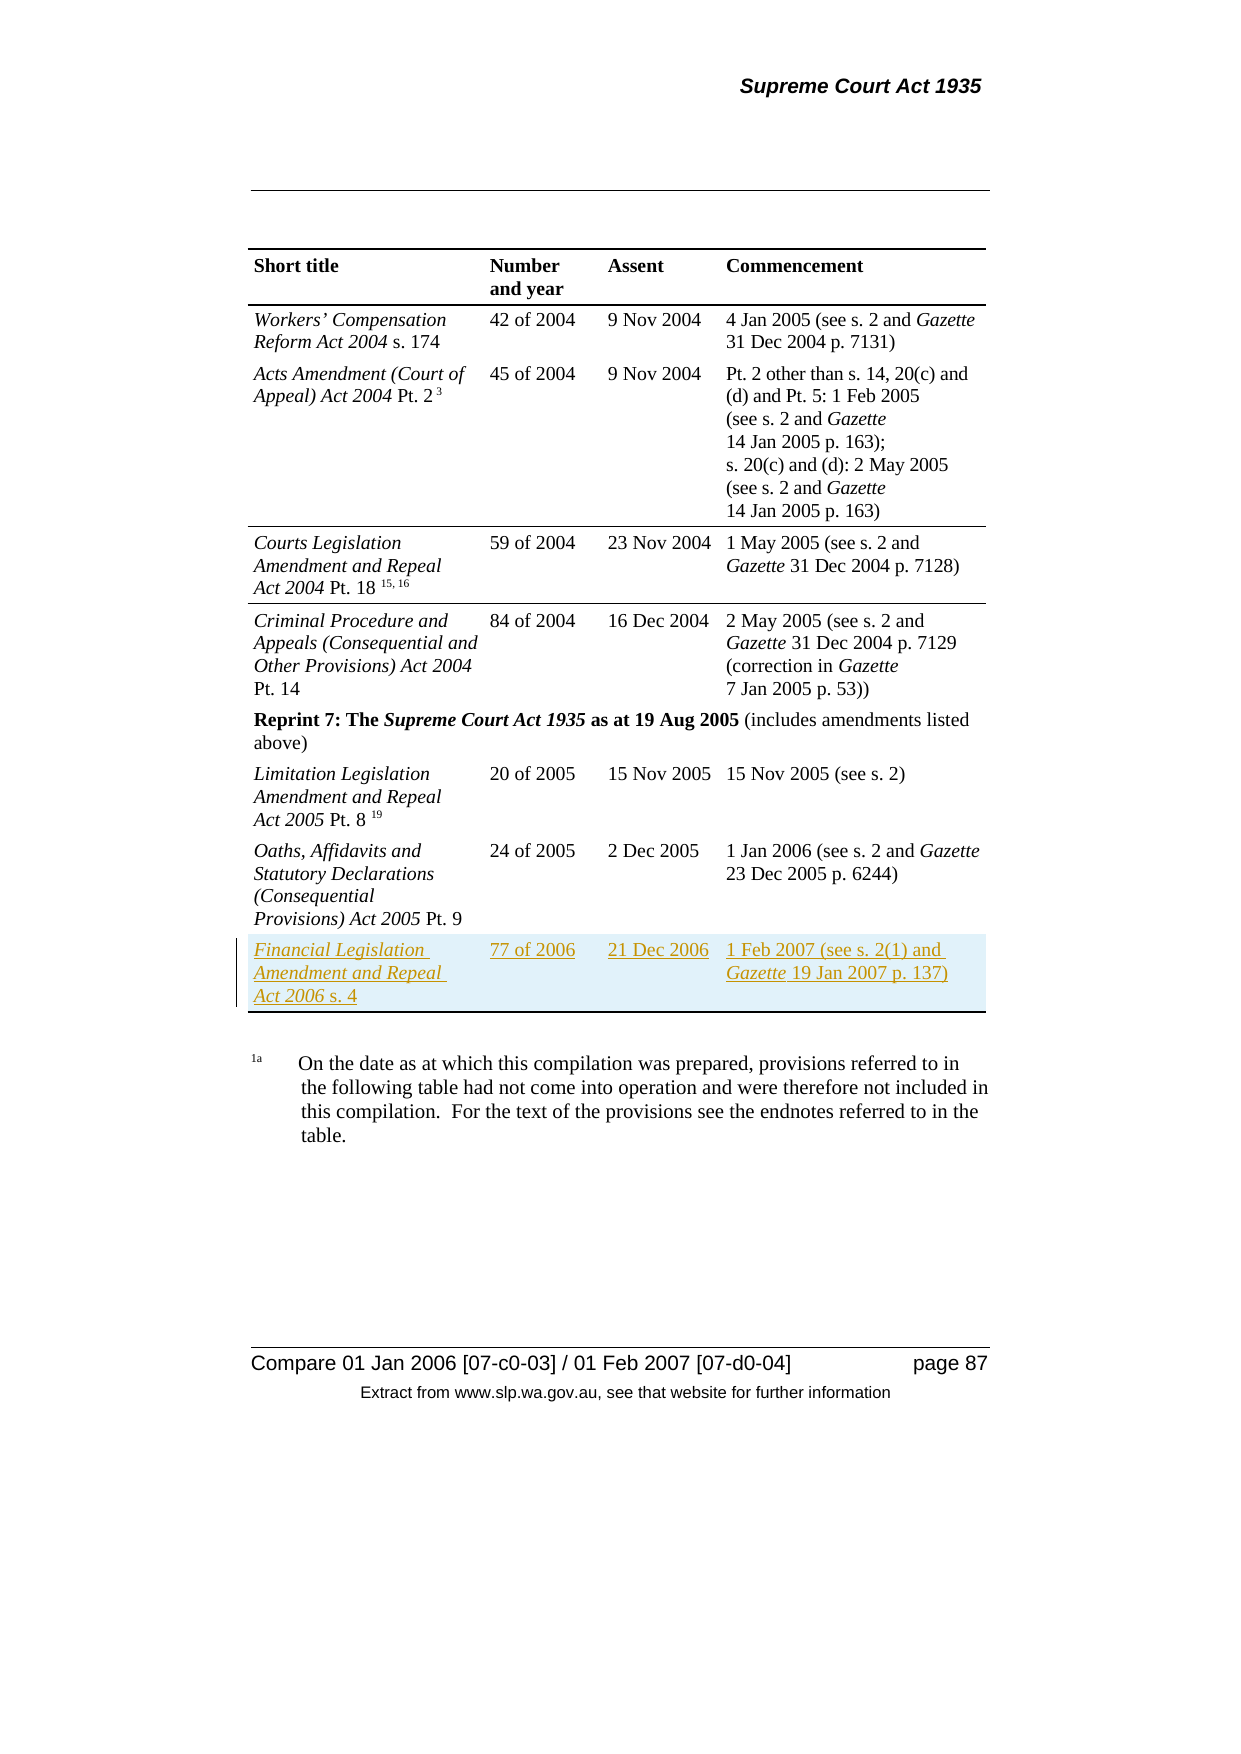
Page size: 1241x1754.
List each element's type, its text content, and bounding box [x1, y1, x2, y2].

table_cell 1 Jan 2006 (see s. 2 and Gazette 23 Dec 2005 p. 6244) [720, 835, 986, 934]
table_header Number and year [484, 250, 602, 303]
table_cell 84 of 2004 [484, 604, 602, 704]
table_cell 4 Jan 2005 (see s. 2 and Gazette 31 Dec 2004 p. 7131) [720, 306, 986, 357]
table_cell 9 Nov 2004 [602, 306, 720, 357]
table_cell Limitation Legislation Amendment and Repeal Act 2005 Pt. 8 19 [248, 758, 484, 835]
table_cell 15 Nov 2005 [602, 758, 720, 835]
table_cell Workers’ Compensation Reform Act 2004 s. 174 [248, 306, 484, 357]
table_cell 59 of 2004 [484, 527, 602, 603]
text 1a On the date as at which this compilation was prepared, provisions referred to in the following table had not come into operation and were therefore not included in this compilation. For the text of the provisions see the endnotes referred to in the table. [251, 1051, 990, 1147]
table_cell 45 of 2004 [484, 358, 602, 526]
table_cell Pt. 2 other than s. 14, 20(c) and (d) and Pt. 5: 1 Feb 2005 (see s. 2 and Gazette 14 Jan 2005 p. 163); s. 20(c) and (d): 2 May 2005 (see s. 2 and Gazette 14 Jan 2005 p. 163) [720, 358, 986, 526]
table_cell 24 of 2005 [484, 835, 602, 934]
table_cell Criminal Procedure and Appeals (Consequential and Other Provisions) Act 2004 Pt. 14 [248, 604, 484, 704]
table_header Assent [602, 250, 720, 303]
table_cell 15 Nov 2005 (see s. 2) [720, 758, 986, 835]
table_cell 9 Nov 2004 [602, 358, 720, 526]
table_cell Reprint 7: The Supreme Court Act 1935 as at 19 Aug 2005 (includes amendments listed above) [248, 704, 986, 758]
table_header Commencement [720, 250, 986, 303]
table_cell 2 May 2005 (see s. 2 and Gazette 31 Dec 2004 p. 7129 (correction in Gazette 7 Jan 2005 p. 53)) [720, 604, 986, 704]
table_cell 1 May 2005 (see s. 2 and Gazette 31 Dec 2004 p. 7128) [720, 527, 986, 603]
table_cell 42 of 2004 [484, 306, 602, 357]
table_cell Courts Legislation Amendment and Repeal Act 2004 Pt. 18 15, 16 [248, 527, 484, 603]
table_cell Oaths, Affidavits and Statutory Declarations (Consequential Provisions) Act 2005 Pt. 9 [248, 835, 484, 934]
table_header Short title [248, 250, 484, 303]
table_cell Acts Amendment (Court of Appeal) Act 2004 Pt. 2 3 [248, 358, 484, 526]
table_cell 23 Nov 2004 [602, 527, 720, 603]
table_cell 20 of 2005 [484, 758, 602, 835]
table_cell 2 Dec 2005 [602, 835, 720, 934]
table_cell 16 Dec 2004 [602, 604, 720, 704]
